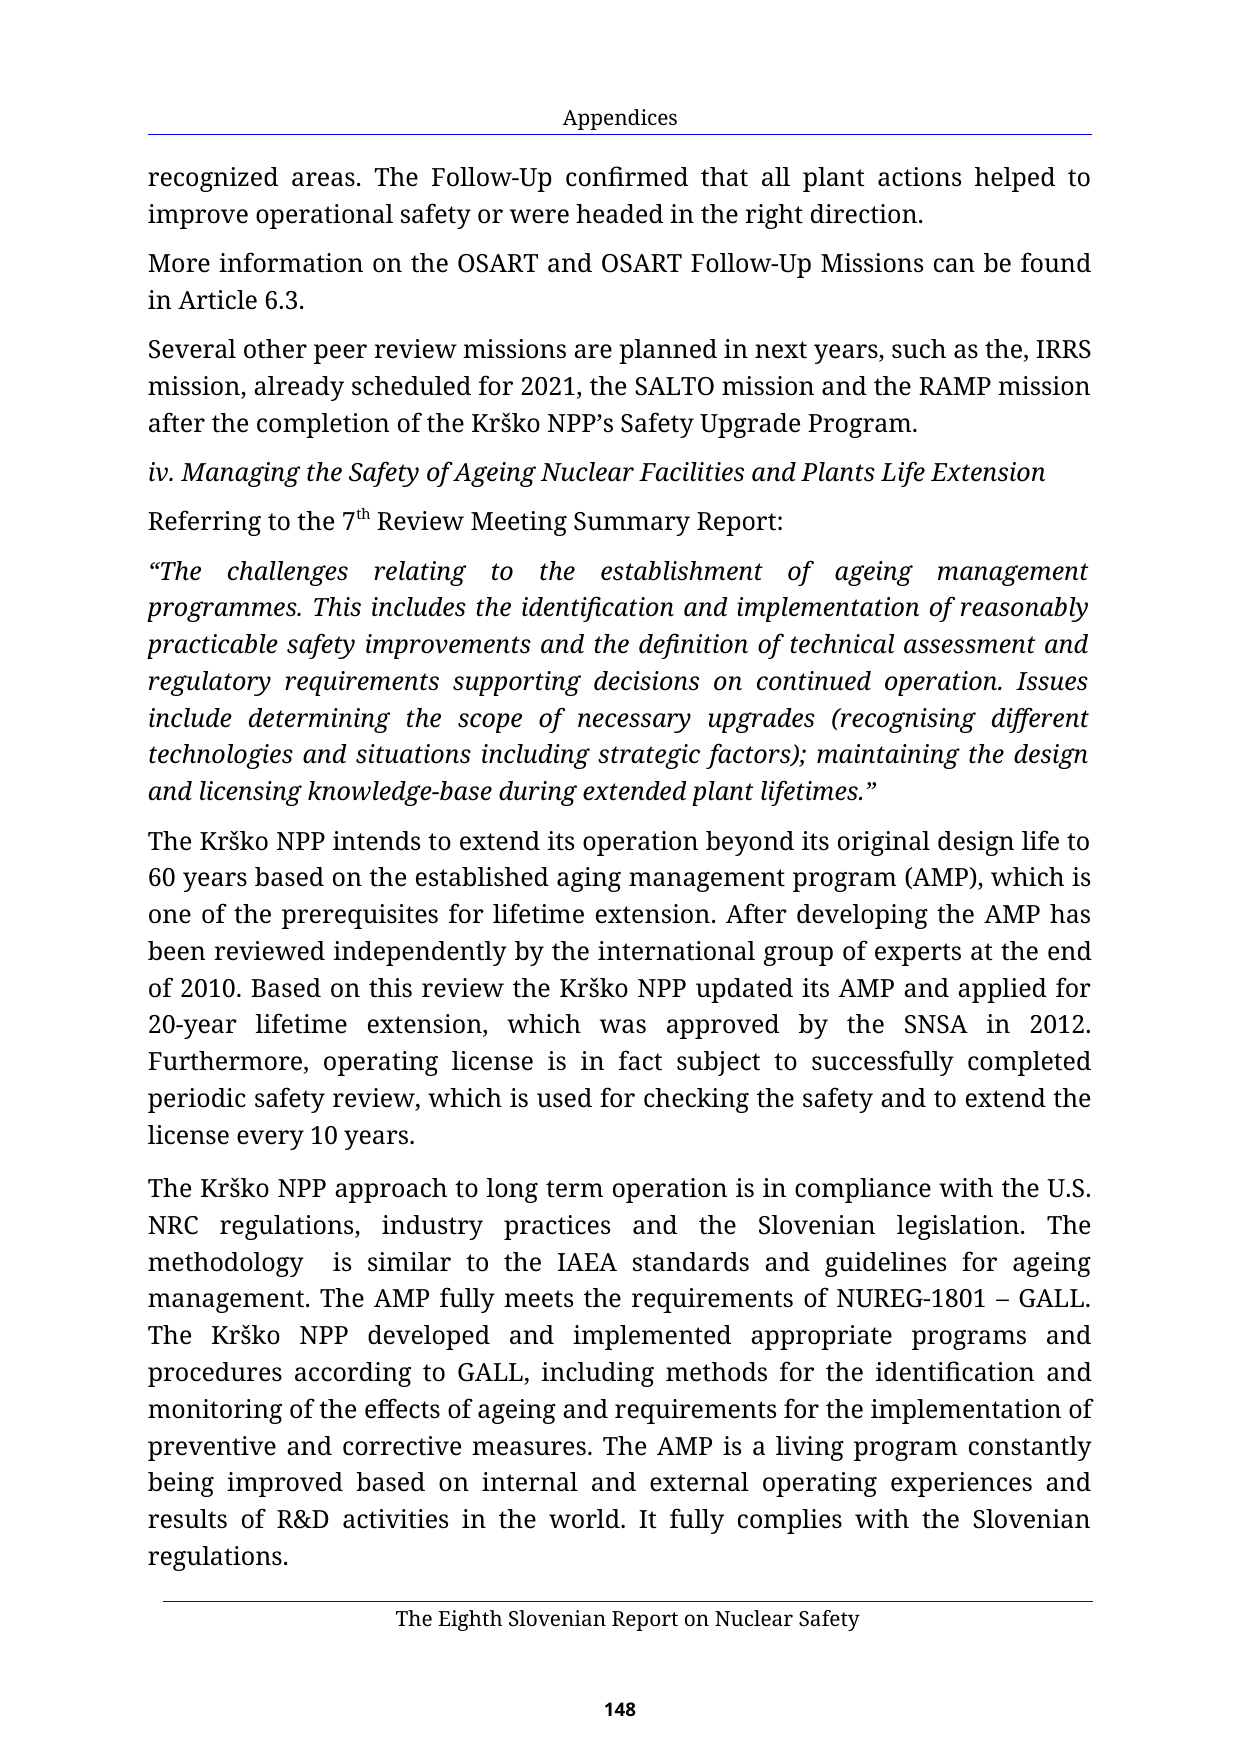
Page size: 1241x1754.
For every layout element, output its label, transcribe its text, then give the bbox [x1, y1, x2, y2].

subtitle iv. Managing the Safety of Ageing Nuclear Facilities and Plants Life Extension [148, 455, 1092, 489]
text More information on the OSART and OSART Follow-Up Missions can be found in Article 6.3. [148, 246, 1092, 317]
text “The challenges relating to the establishment of ageing management programmes. This includes the identification and implementation of reasonably practicable safety improvements and the definition of technical assessment and regulatory requirements supporting decisions on continued operation. Issues include determining the scope of necessary upgrades (recognising different technologies and situations including strategic factors); maintaining the design and licensing knowledge-base during extended plant lifetimes.” [148, 553, 1092, 808]
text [148, 160, 1092, 231]
text The Krško NPP intends to extend its operation beyond its original design life to 60 years based on the established aging management program (AMP), which is one of the prerequisites for lifetime extension. After developing the AMP has been reviewed independently by the international group of experts at the end of 2010. Based on this review the Krško NPP updated its AMP and applied for 20-year lifetime extension, which was approved by the SNSA in 2012. Furthermore, operating license is in fact subject to successfully completed periodic safety review, which is used for checking the safety and to extend the license every 10 years. [148, 823, 1092, 1151]
text Several other peer review missions are planned in next years, such as the, IRRS mission, already scheduled for 2021, the SALTO mission and the RAMP mission after the completion of the Krško NPP’s Safety Upgrade Program. [148, 332, 1092, 439]
text The Krško NPP approach to long term operation is in compliance with the U.S. NRC regulations, industry practices and the Slovenian legislation. The methodology is similar to the IAEA standards and guidelines for ageing management. The AMP fully meets the requirements of NUREG-1801 – GALL. The Krško NPP developed and implemented appropriate programs and procedures according to GALL, including methods for the identification and monitoring of the effects of ageing and requirements for the implementation of preventive and corrective measures. The AMP is a living program constantly being improved based on internal and external operating experiences and results of R&D activities in the world. It fully complies with the Slovenian regulations. [148, 1171, 1092, 1572]
text Referring to the 7th Review Meeting Summary Report: [148, 504, 1092, 538]
